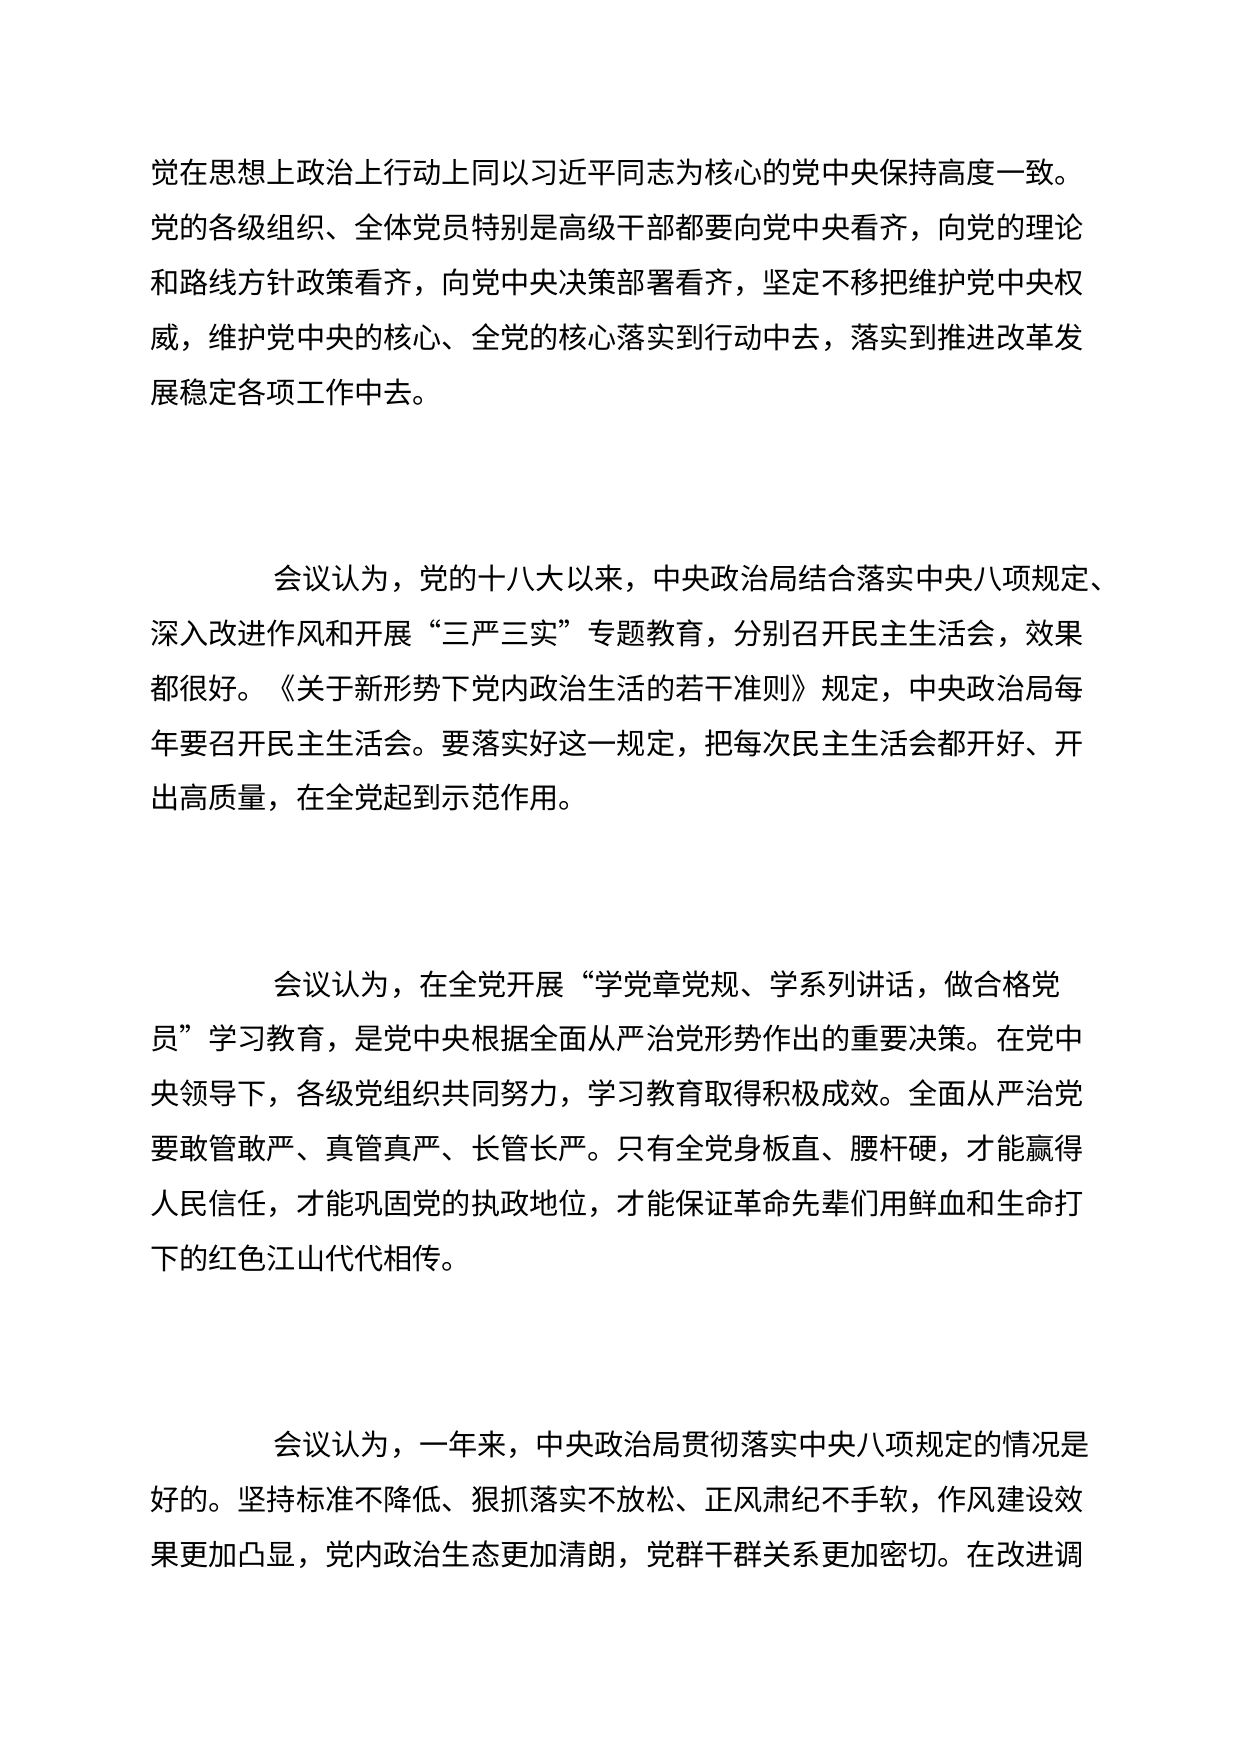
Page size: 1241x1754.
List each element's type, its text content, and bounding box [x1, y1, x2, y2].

text 会议认为，党的十八大以来，中央政治局结合落实中央八项规定、深入改进作风和开展“三严三实”专题教育，分别召开民主生活会，效果都很好。《关于新形势下党内政治生活的若干准则》规定，中央政治局每年要召开民主生活会。要落实好这一规定，把每次民主生活会都开好、开出高质量，在全党起到示范作用。 [150, 556, 1090, 817]
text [150, 150, 1090, 412]
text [150, 1421, 1090, 1573]
text 会议认为，在全党开展“学党章党规、学系列讲话，做合格党员”学习教育，是党中央根据全面从严治党形势作出的重要决策。在党中央领导下，各级党组织共同努力，学习教育取得积极成效。全面从严治党要敢管敢严、真管真严、长管长严。只有全党身板直、腰杆硬，才能赢得人民信任，才能巩固党的执政地位，才能保证革命先辈们用鲜血和生命打下的红色江山代代相传。 [150, 961, 1090, 1278]
